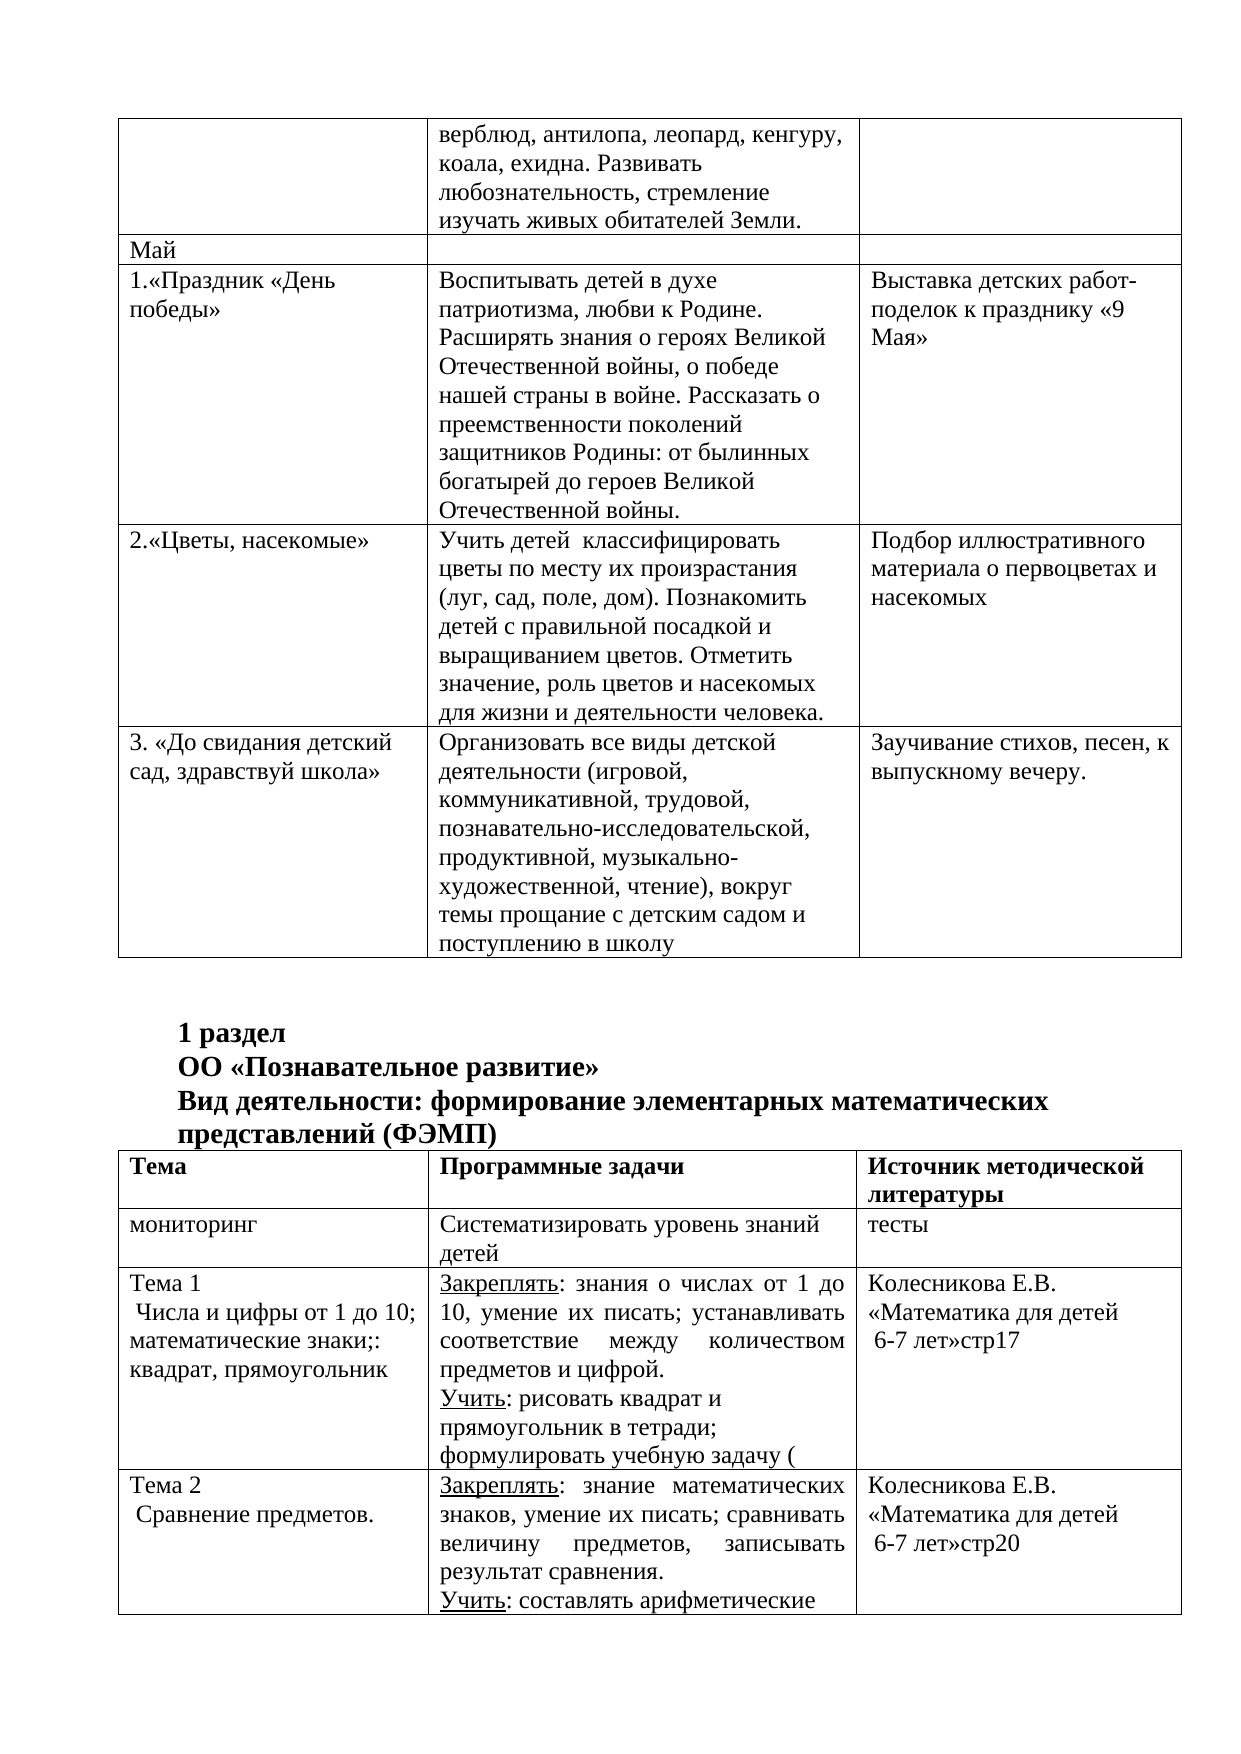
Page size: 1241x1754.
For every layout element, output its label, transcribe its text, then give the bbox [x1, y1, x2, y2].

table_header Тема [119, 1151, 428, 1208]
table_cell мониторинг [119, 1209, 428, 1267]
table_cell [429, 1470, 856, 1614]
table_cell 1.«Праздник «День победы» [119, 265, 427, 524]
table_cell Учить детей классифицировать цветы по месту их произрастания (луг, сад, поле, дом). Познакомить детей с правильной посадкой и выращиванием цветов. Отметить значение, роль цветов и насекомых для жизни и деятельности человека. [428, 525, 859, 726]
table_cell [119, 119, 427, 234]
table_cell [428, 235, 859, 264]
table_cell [860, 235, 1181, 264]
table_header Программные задачи [429, 1151, 856, 1208]
table_cell Подбор иллюстративного материала о первоцветах и насекомых [860, 525, 1181, 726]
table_cell Тема 1 Числа и цифры от 1 до 10; математические знаки;: квадрат, прямоугольник [119, 1268, 428, 1469]
table_cell Заучивание стихов, песен, к выпускному вечеру. [860, 727, 1181, 957]
table_cell Выставка детских работ-поделок к празднику «9 Мая» [860, 265, 1181, 524]
text OO «Познавательное развитие» [177, 1049, 1152, 1083]
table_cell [857, 1470, 1181, 1614]
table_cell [119, 1470, 428, 1614]
table_cell 3. «До свидания детский сад, здравствуй школа» [119, 727, 427, 957]
table_header Источник методической литературы [857, 1151, 1181, 1208]
table_cell тесты [857, 1209, 1181, 1267]
text 1 раздел [177, 1016, 1152, 1049]
text Вид деятельности: формирование элементарных математических представлений (ФЭМП) [177, 1083, 1152, 1150]
table_cell 2.«Цветы, насекомые» [119, 525, 427, 726]
table_cell Колесникова Е.В. «Математика для детей 6-7 лет»стр17 [857, 1268, 1181, 1469]
table_cell Организовать все виды детской деятельности (игровой, коммуникативной, трудовой, познавательно-исследовательской, продуктивной, музыкально-художественной, чтение), вокруг темы прощание с детским садом и поступлению в школу [428, 727, 859, 957]
table_cell Воспитывать детей в духе патриотизма, любви к Родине. Расширять знания о героях Великой Отечественной войны, о победе нашей страны в войне. Рассказать о преемственности поколений защитников Родины: от былинных богатырей до героев Великой Отечественной войны. [428, 265, 859, 524]
table_cell Систематизировать уровень знаний детей [429, 1209, 856, 1267]
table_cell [428, 119, 859, 234]
table_cell Закреплять: знания о числах от 1 до 10, умение их писать; устанавливать соответствие между количеством предметов и цифрой. Учить: рисовать квадрат и прямоугольник в тетради; формулировать учебную задачу ( [429, 1268, 856, 1469]
table_cell Май [119, 235, 427, 264]
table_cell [860, 119, 1181, 234]
